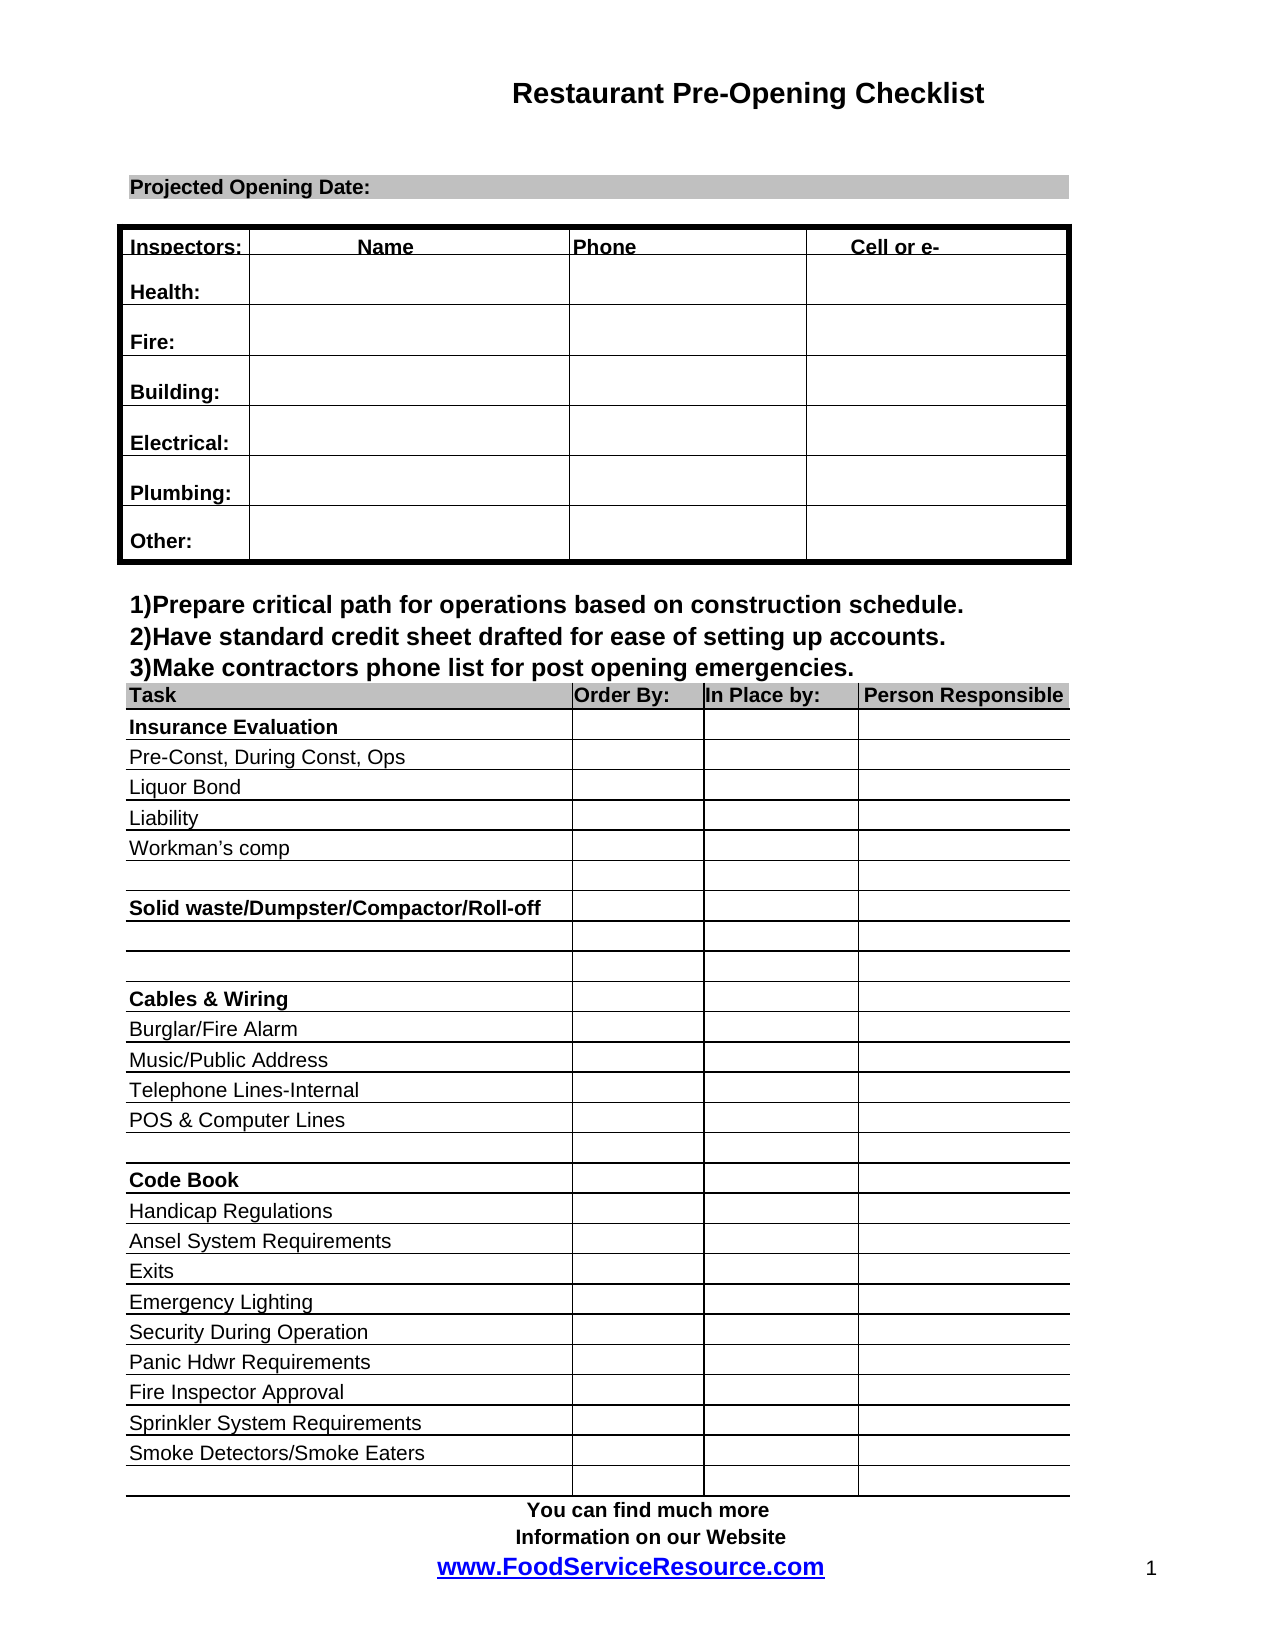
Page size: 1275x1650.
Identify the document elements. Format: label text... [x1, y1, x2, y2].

table_cell [573, 1375, 703, 1404]
table_cell Handicap Regulations [126, 1194, 572, 1222]
table_cell [705, 1285, 858, 1313]
table_cell [705, 891, 858, 920]
table_cell [859, 982, 1069, 1011]
table_cell Workman’s comp [126, 831, 572, 859]
table_cell Building: [123, 356, 249, 404]
table_cell [573, 1345, 703, 1373]
table_cell [859, 770, 1069, 799]
table_cell [705, 1406, 858, 1434]
table_cell [705, 801, 858, 829]
table_cell [807, 456, 1066, 505]
table_cell [573, 1073, 703, 1101]
table_cell [573, 922, 703, 950]
table_cell [705, 1073, 858, 1101]
table_cell [250, 506, 569, 558]
table_cell [573, 1224, 703, 1252]
table_cell [250, 255, 569, 304]
table_cell [859, 891, 1069, 920]
table_cell [573, 1285, 703, 1313]
table_cell [705, 1254, 858, 1283]
table_cell Music/Public Address [126, 1043, 572, 1071]
table_cell [126, 922, 572, 950]
text Restaurant Pre-Opening Checklist [122, 77, 1172, 110]
table_cell [859, 922, 1069, 950]
table_cell [570, 255, 806, 304]
table_cell Ansel System Requirements [126, 1224, 572, 1252]
text www.FoodServiceResource.com 1 [437, 1553, 1172, 1581]
table_cell [859, 1466, 1069, 1495]
table_cell Plumbing: [123, 456, 249, 505]
table_cell Liability [126, 801, 572, 829]
table_cell [705, 861, 858, 889]
table_cell [573, 982, 703, 1011]
table_cell Solid waste/Dumpster/Compactor/Roll-off [126, 891, 572, 920]
table_cell [573, 1012, 703, 1041]
table_cell [705, 710, 858, 738]
table_cell [859, 801, 1069, 829]
table_cell [126, 1466, 572, 1495]
table_cell [859, 1164, 1069, 1192]
table_cell Burglar/Fire Alarm [126, 1012, 572, 1041]
table_cell [807, 406, 1066, 455]
table_cell Emergency Lighting [126, 1285, 572, 1313]
table_cell Fire Inspector Approval [126, 1375, 572, 1404]
table_cell [250, 406, 569, 455]
table_cell Pre-Const, During Const, Ops [126, 740, 572, 768]
table_cell [859, 1345, 1069, 1373]
table_cell [705, 1436, 858, 1464]
table_cell Panic Hdwr Requirements [126, 1345, 572, 1373]
table_cell [705, 740, 858, 768]
table_cell [573, 710, 703, 738]
table_cell Liquor Bond [126, 770, 572, 799]
table_cell [126, 952, 572, 981]
table_cell Electrical: [123, 406, 249, 455]
table_cell Sprinkler System Requirements [126, 1406, 572, 1434]
table_cell [859, 831, 1069, 859]
table_cell Cables & Wiring [126, 982, 572, 1011]
table_cell Telephone Lines-Internal [126, 1073, 572, 1101]
table_header In Place by: [705, 683, 858, 708]
table_cell [705, 1466, 858, 1495]
table_cell [807, 356, 1066, 404]
table_header Phone [570, 230, 806, 254]
text You can find much more Information on our Website [129, 1497, 1172, 1550]
table_cell [570, 456, 806, 505]
table_cell [859, 952, 1069, 981]
table_header Order By: [573, 683, 703, 708]
table_cell [573, 770, 703, 799]
table_cell [859, 1043, 1069, 1071]
table_cell [573, 1436, 703, 1464]
table_cell [859, 1406, 1069, 1434]
table_cell [705, 1194, 858, 1222]
table_cell Fire: [123, 305, 249, 354]
table_cell [573, 952, 703, 981]
table_cell [573, 1043, 703, 1071]
table_cell [859, 1254, 1069, 1283]
table_cell [705, 1375, 858, 1404]
table_cell [705, 1133, 858, 1162]
table_cell [859, 1194, 1069, 1222]
table_cell [573, 801, 703, 829]
text Projected Opening Date: [129, 175, 1069, 199]
table_cell [573, 1103, 703, 1131]
table_cell [250, 305, 569, 354]
table_cell [705, 1315, 858, 1343]
table_cell [573, 1194, 703, 1222]
table_header Person Responsible [859, 683, 1069, 708]
table_cell [705, 770, 858, 799]
list Make contractors phone list for post opening emergencies. [129, 654, 1172, 682]
table_cell [859, 1224, 1069, 1252]
table_cell [570, 506, 806, 558]
table_cell [570, 406, 806, 455]
table_cell [573, 1466, 703, 1495]
table_cell [250, 356, 569, 404]
table_cell [573, 1133, 703, 1162]
table_cell [859, 1285, 1069, 1313]
table_cell [859, 1436, 1069, 1464]
table_cell [570, 305, 806, 354]
table_cell [705, 982, 858, 1011]
table_cell [705, 1012, 858, 1041]
table_cell [859, 710, 1069, 738]
table_cell [573, 891, 703, 920]
table_cell [573, 1406, 703, 1434]
table_cell [859, 1133, 1069, 1162]
table_cell [859, 861, 1069, 889]
table_cell [573, 1254, 703, 1283]
table_cell Security During Operation [126, 1315, 572, 1343]
table_cell [705, 1164, 858, 1192]
table_cell Health: [123, 255, 249, 304]
table_cell Smoke Detectors/Smoke Eaters [126, 1436, 572, 1464]
table_cell Other: [123, 506, 249, 558]
table_cell [705, 1103, 858, 1131]
table_cell [573, 861, 703, 889]
table_cell [859, 1012, 1069, 1041]
table_header Name [250, 230, 569, 254]
table_cell POS & Computer Lines [126, 1103, 572, 1131]
table_header Task [126, 683, 572, 708]
table_cell [705, 831, 858, 859]
table_cell [250, 456, 569, 505]
table_cell [126, 1133, 572, 1162]
table_cell [573, 740, 703, 768]
table_cell [807, 255, 1066, 304]
table_cell [705, 1043, 858, 1071]
table_cell [705, 952, 858, 981]
table_header Inspectors: [123, 230, 249, 254]
table_cell [573, 1164, 703, 1192]
table_cell [807, 506, 1066, 558]
table_cell [126, 861, 572, 889]
table_cell Exits [126, 1254, 572, 1283]
table_cell [807, 305, 1066, 354]
table_cell [705, 1345, 858, 1373]
table_cell [859, 1375, 1069, 1404]
table_cell [859, 740, 1069, 768]
table_header Cell or e-mail [807, 230, 1066, 254]
table_cell [859, 1073, 1069, 1101]
list Have standard credit sheet drafted for ease of setting up accounts. [129, 622, 1172, 651]
table_cell [705, 922, 858, 950]
table_cell [570, 356, 806, 404]
table_cell [859, 1103, 1069, 1131]
list Prepare critical path for operations based on construction schedule. [129, 591, 1172, 619]
table_cell Insurance Evaluation [126, 710, 572, 738]
table_cell [573, 1315, 703, 1343]
table_cell [859, 1315, 1069, 1343]
table_cell [705, 1224, 858, 1252]
table_cell [573, 831, 703, 859]
table_cell Code Book [126, 1164, 572, 1192]
